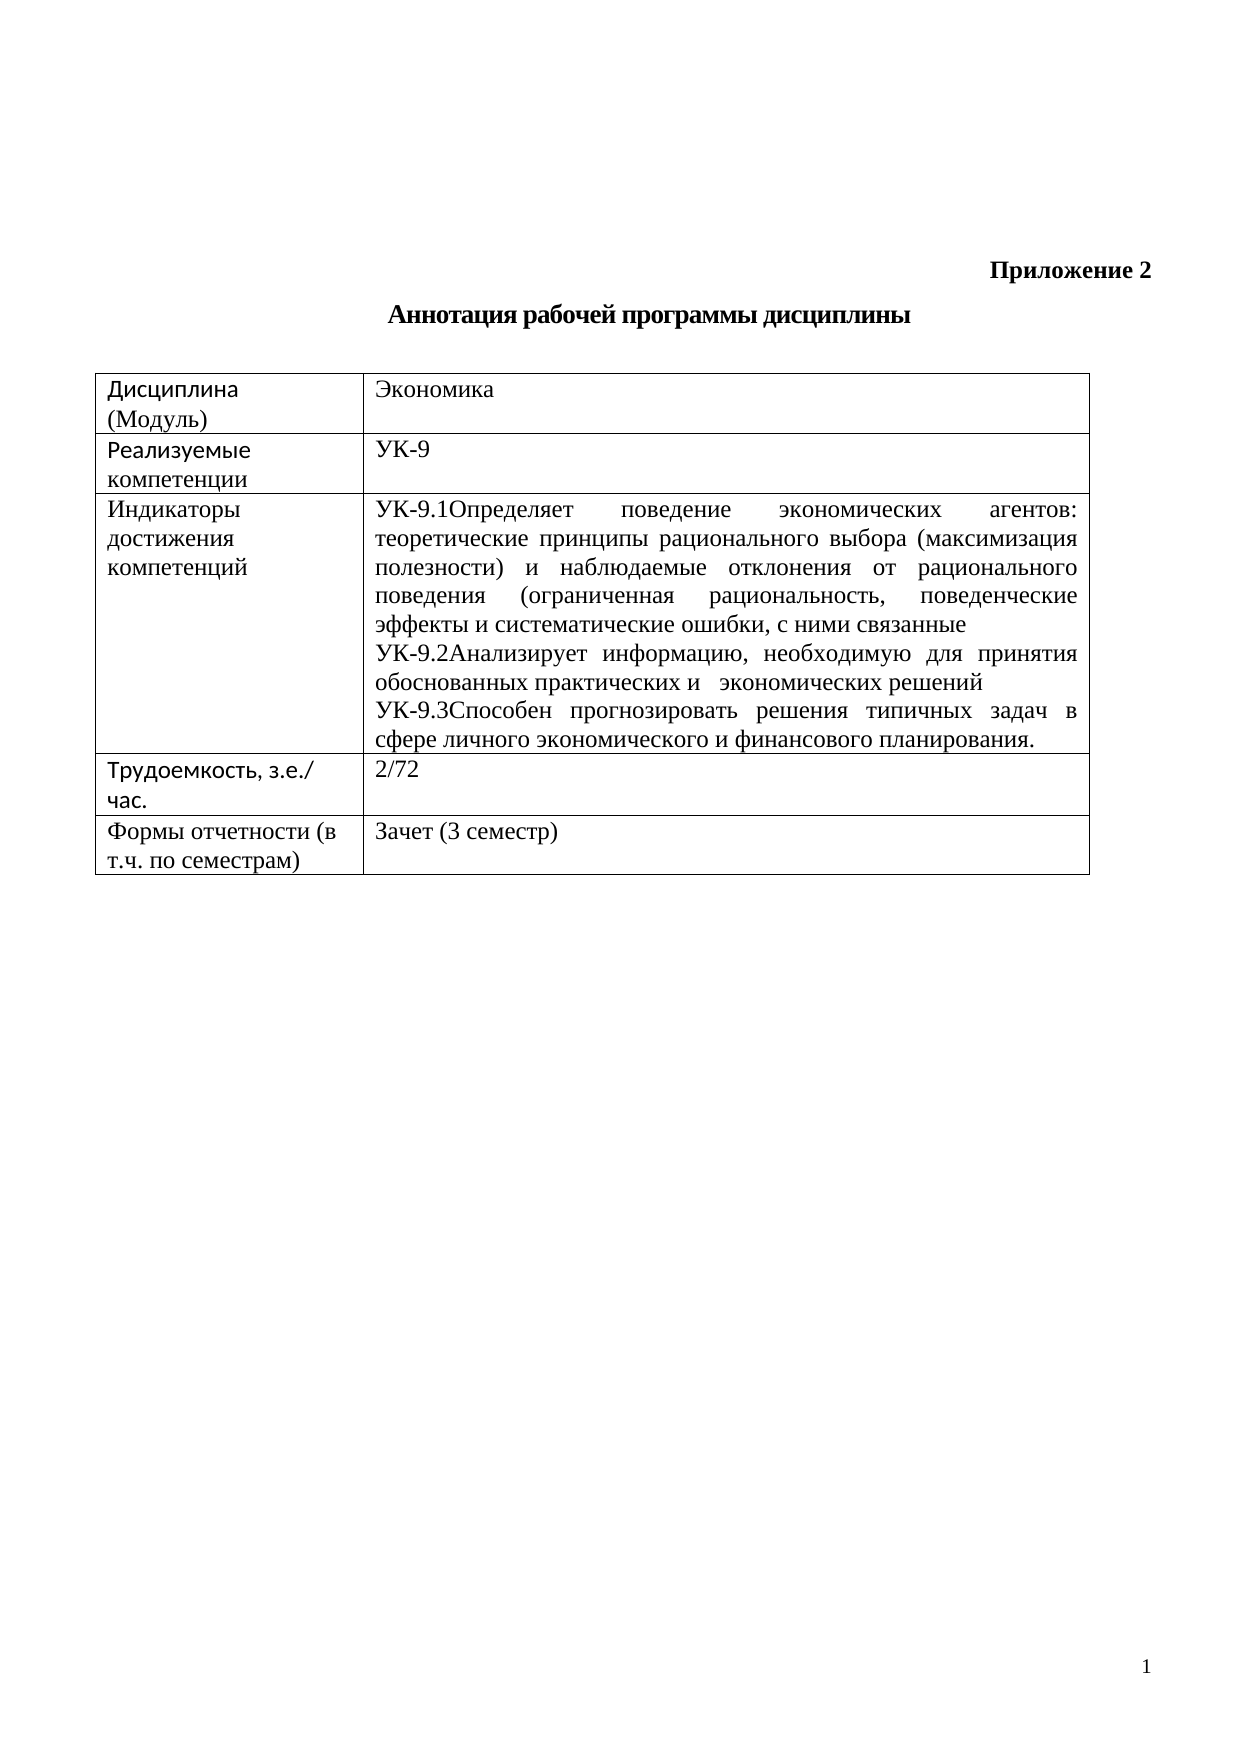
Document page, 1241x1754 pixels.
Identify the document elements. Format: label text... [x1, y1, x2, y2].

table_header Экономика [364, 374, 1089, 433]
table_cell Индикаторы достижения компетенций [96, 494, 363, 753]
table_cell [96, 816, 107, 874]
text Приложение 2 [118, 255, 1152, 284]
table_cell Формы отчетности (в т.ч. по семестрам) [300, 816, 363, 874]
table_cell Трудоемкость, з.е./ час. [96, 754, 363, 815]
table_cell 2/72 [364, 754, 1089, 815]
table_cell Зачет (3 семестр) [364, 816, 1089, 874]
table_cell УК-9 [364, 434, 1089, 493]
text Аннотация рабочей программы дисциплины [148, 298, 1152, 329]
table_cell Реализуемые компетенции [96, 434, 363, 493]
table_cell УК-9.1Определяет поведение экономических агентов: теоретические принципы рационального выбора (максимизация полезности) и наблюдаемые отклонения от рационального поведения (ограниченная рациональность, поведенческие эффекты и систематические ошибки, с ними связанные УК-9.2Анализирует информацию, необходимую для принятия обоснованных практических и экономических решений УК-9.3Способен прогнозировать решения типичных задач в сфере личного экономического и финансового планирования. [967, 494, 1089, 753]
table_header Дисциплина (Модуль) [208, 374, 363, 433]
